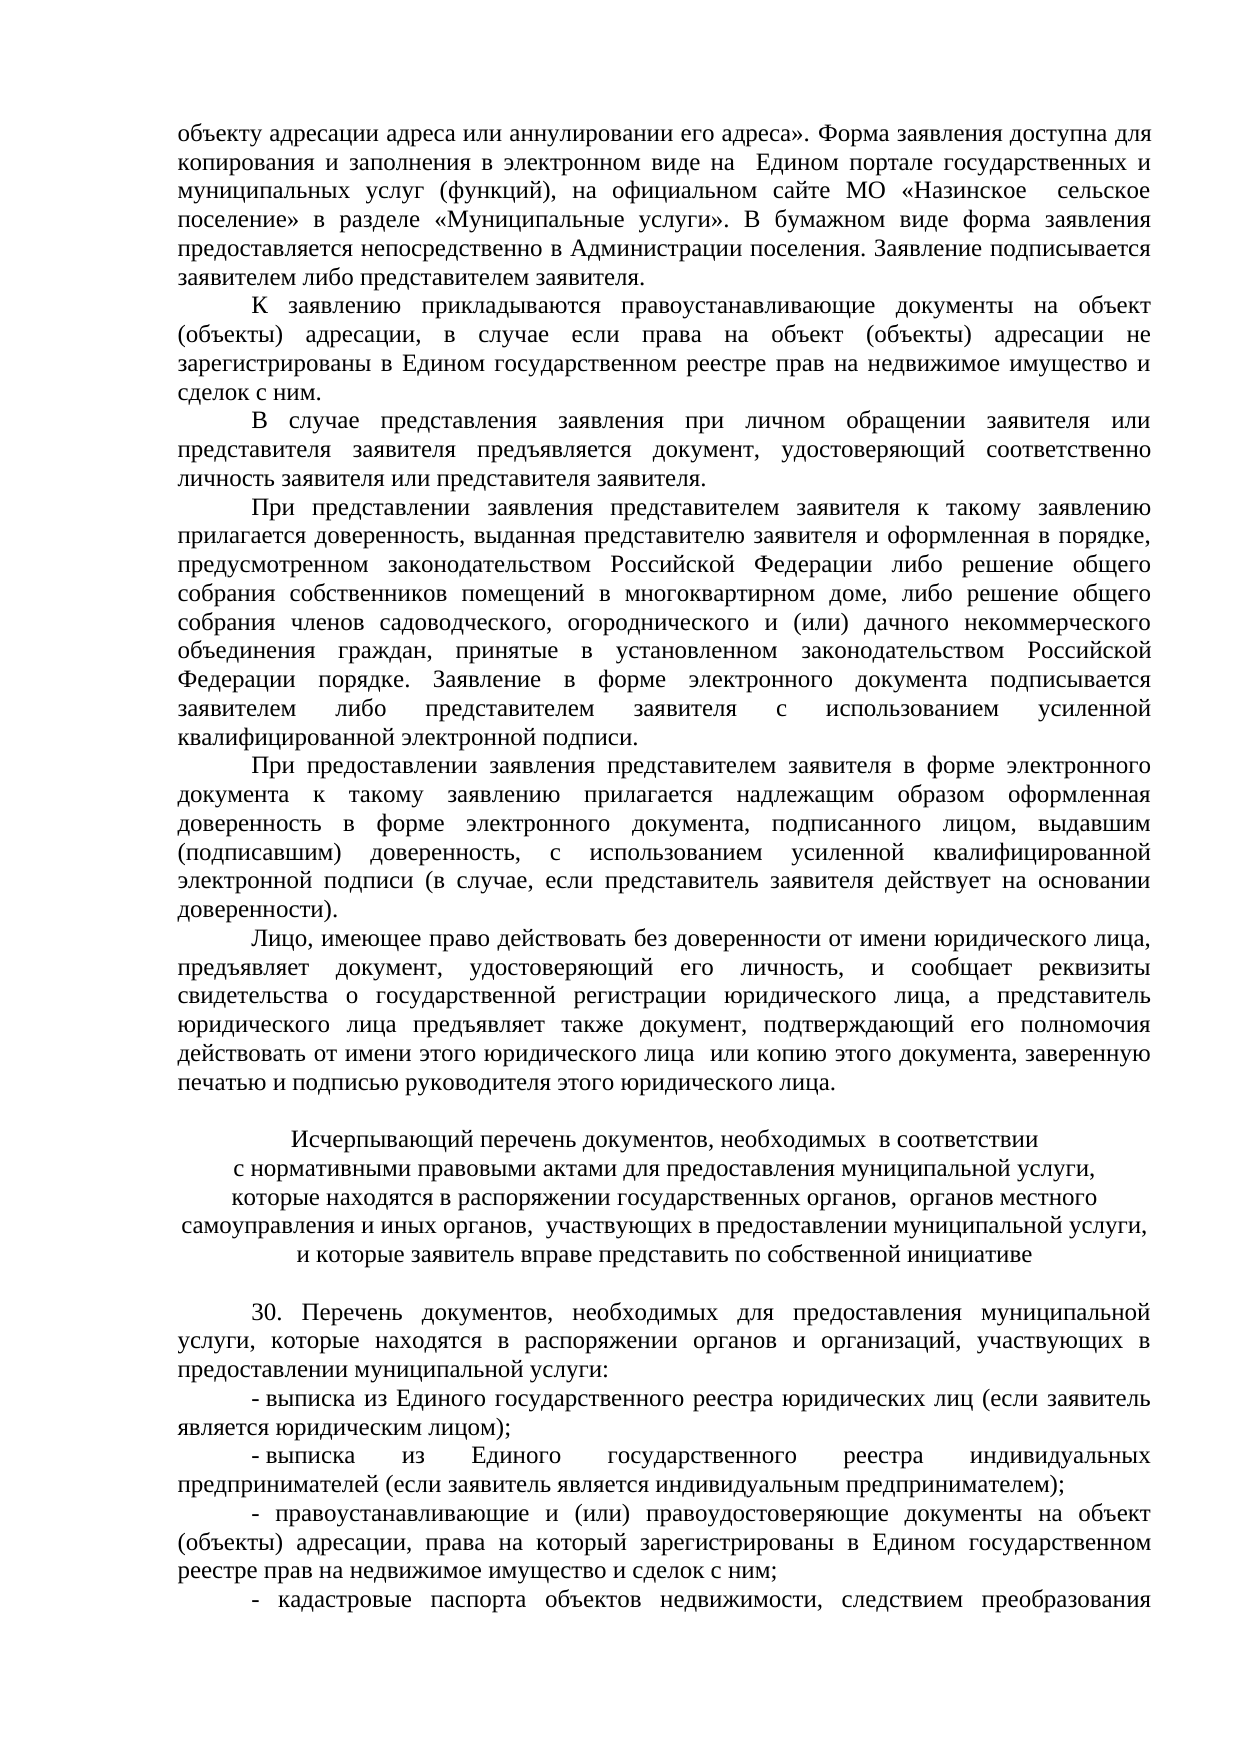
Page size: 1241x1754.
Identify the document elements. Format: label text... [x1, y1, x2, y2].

text При представлении заявления представителем заявителя к такому заявлению прилагается доверенность, выданная представителю заявителя и оформленная в порядке, предусмотренном законодательством Российской Федерации либо решение общего собрания собственников помещений в многоквартирном доме, либо решение общего собрания членов садоводческого, огороднического и (или) дачного некоммерческого объединения граждан, принятые в установленном законодательством Российской Федерации порядке. Заявление в форме электронного документа подписывается заявителем либо представителем заявителя с использованием усиленной квалифицированной электронной подписи. [177, 492, 1152, 751]
text которые находятся в распоряжении государственных органов, органов местного самоуправления и иных органов, участвующих в предоставлении муниципальной услуги, и которые заявитель вправе представить по собственной инициативе [177, 1182, 1152, 1268]
text Лицо, имеющее право действовать без доверенности от имени юридического лица, предъявляет документ, удостоверяющий его личность, и сообщает реквизиты свидетельства о государственной регистрации юридического лица, а представитель юридического лица предъявляет также документ, подтверждающий его полномочия действовать от имени этого юридического лица или копию этого документа, заверенную печатью и подписью руководителя этого юридического лица. [177, 923, 1152, 1096]
text - правоустанавливающие и (или) правоудостоверяющие документы на объект (объекты) адресации, права на который зарегистрированы в Едином государственном реестре прав на недвижимое имущество и сделок с ним; [177, 1498, 1152, 1584]
text Исчерпывающий перечень документов, необходимых в соответствии [177, 1124, 1152, 1153]
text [177, 1584, 1152, 1613]
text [177, 118, 1152, 291]
text - выписка из Единого государственного реестра индивидуальных предпринимателей (если заявитель является индивидуальным предпринимателем); [177, 1441, 1152, 1498]
text с нормативными правовыми актами для предоставления муниципальной услуги, [177, 1153, 1152, 1182]
text - выписка из Единого государственного реестра юридических лиц (если заявитель является юридическим лицом); [177, 1383, 1152, 1441]
text К заявлению прикладываются правоустанавливающие документы на объект (объекты) адресации, в случае если права на объект (объекты) адресации не зарегистрированы в Едином государственном реестре прав на недвижимое имущество и сделок с ним. [177, 291, 1152, 406]
text В случае представления заявления при личном обращении заявителя или представителя заявителя предъявляется документ, удостоверяющий соответственно личность заявителя или представителя заявителя. [177, 406, 1152, 492]
text 30. Перечень документов, необходимых для предоставления муниципальной услуги, которые находятся в распоряжении органов и организаций, участвующих в предоставлении муниципальной услуги: [177, 1297, 1152, 1383]
text При предоставлении заявления представителем заявителя в форме электронного документа к такому заявлению прилагается надлежащим образом оформленная доверенность в форме электронного документа, подписанного лицом, выдавшим (подписавшим) доверенность, с использованием усиленной квалифицированной электронной подписи (в случае, если представитель заявителя действует на основании доверенности). [177, 751, 1152, 923]
